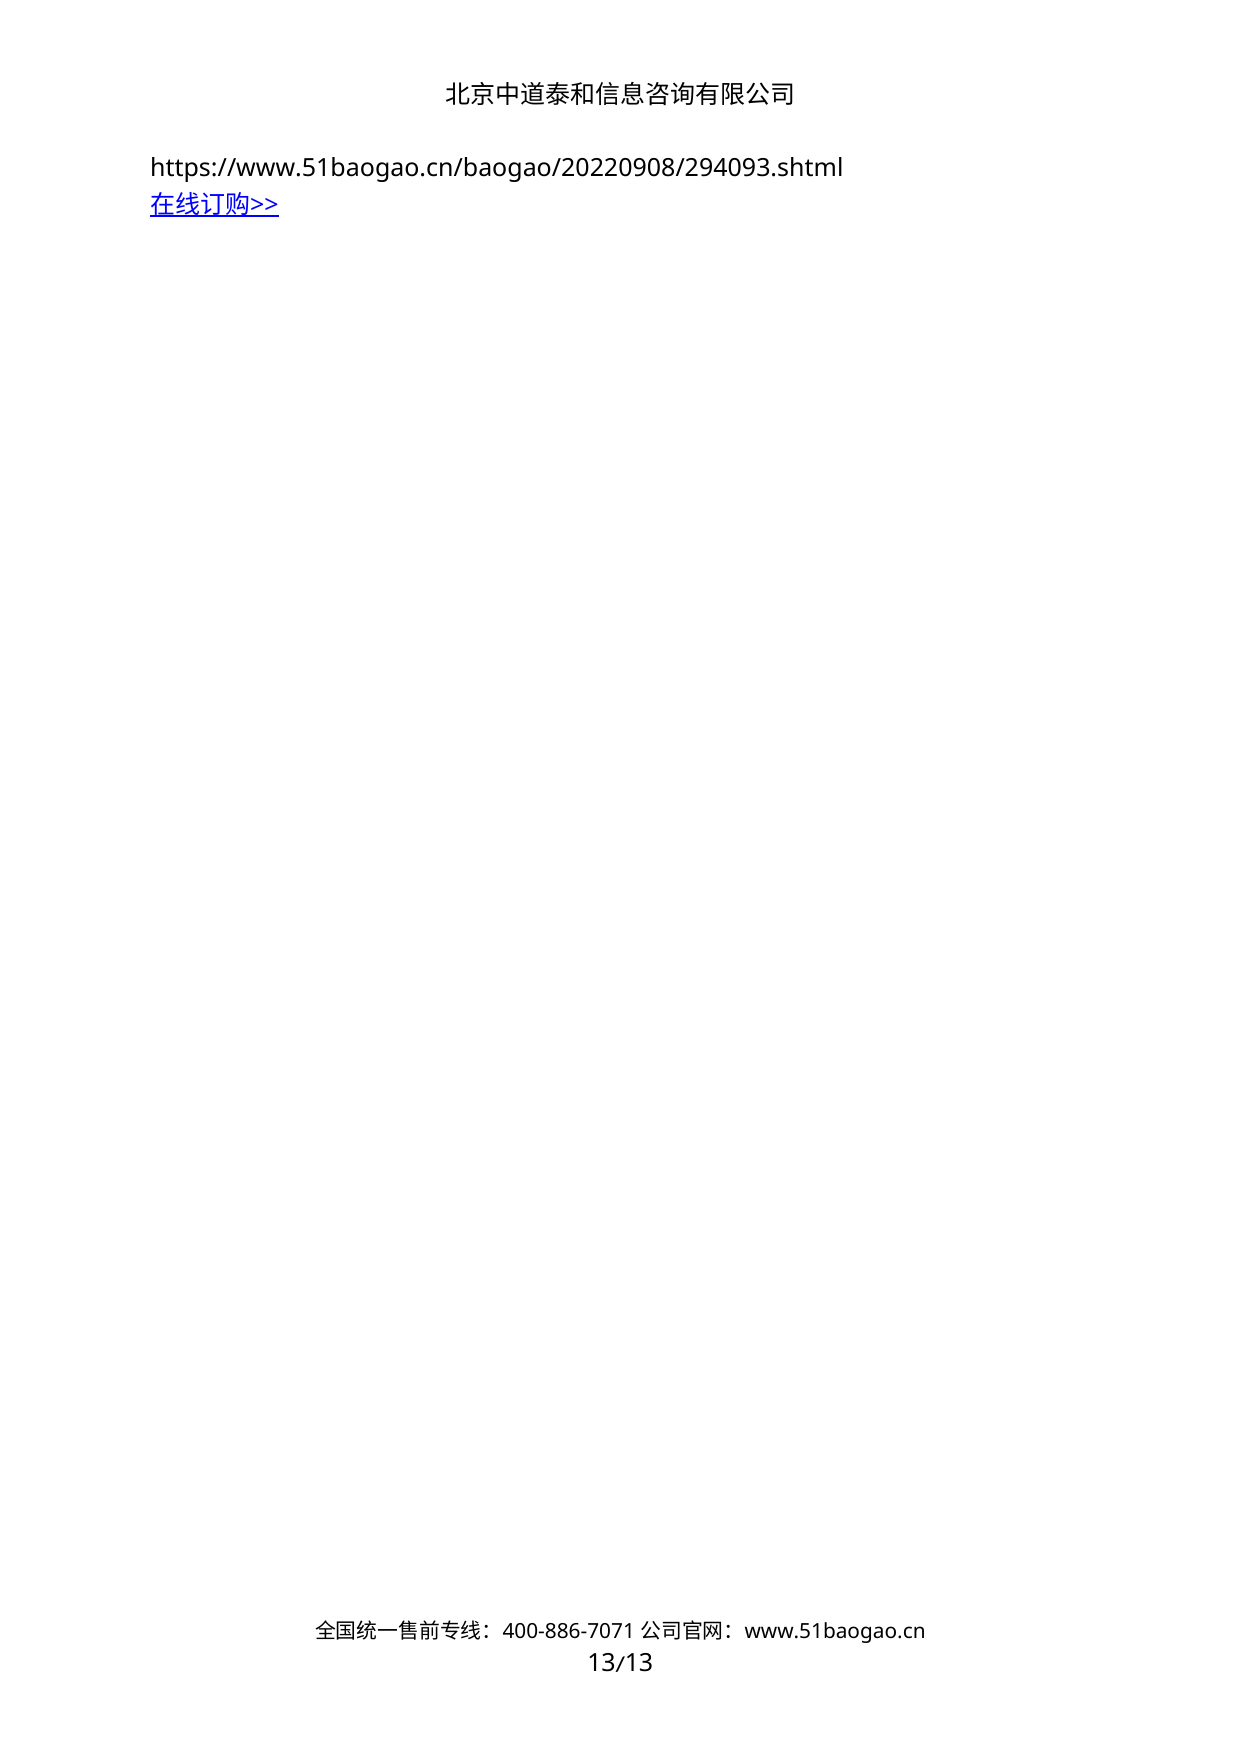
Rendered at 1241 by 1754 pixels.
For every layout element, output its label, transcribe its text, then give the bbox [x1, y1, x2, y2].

text 在线订购>> [150, 184, 1090, 220]
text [150, 150, 1090, 184]
